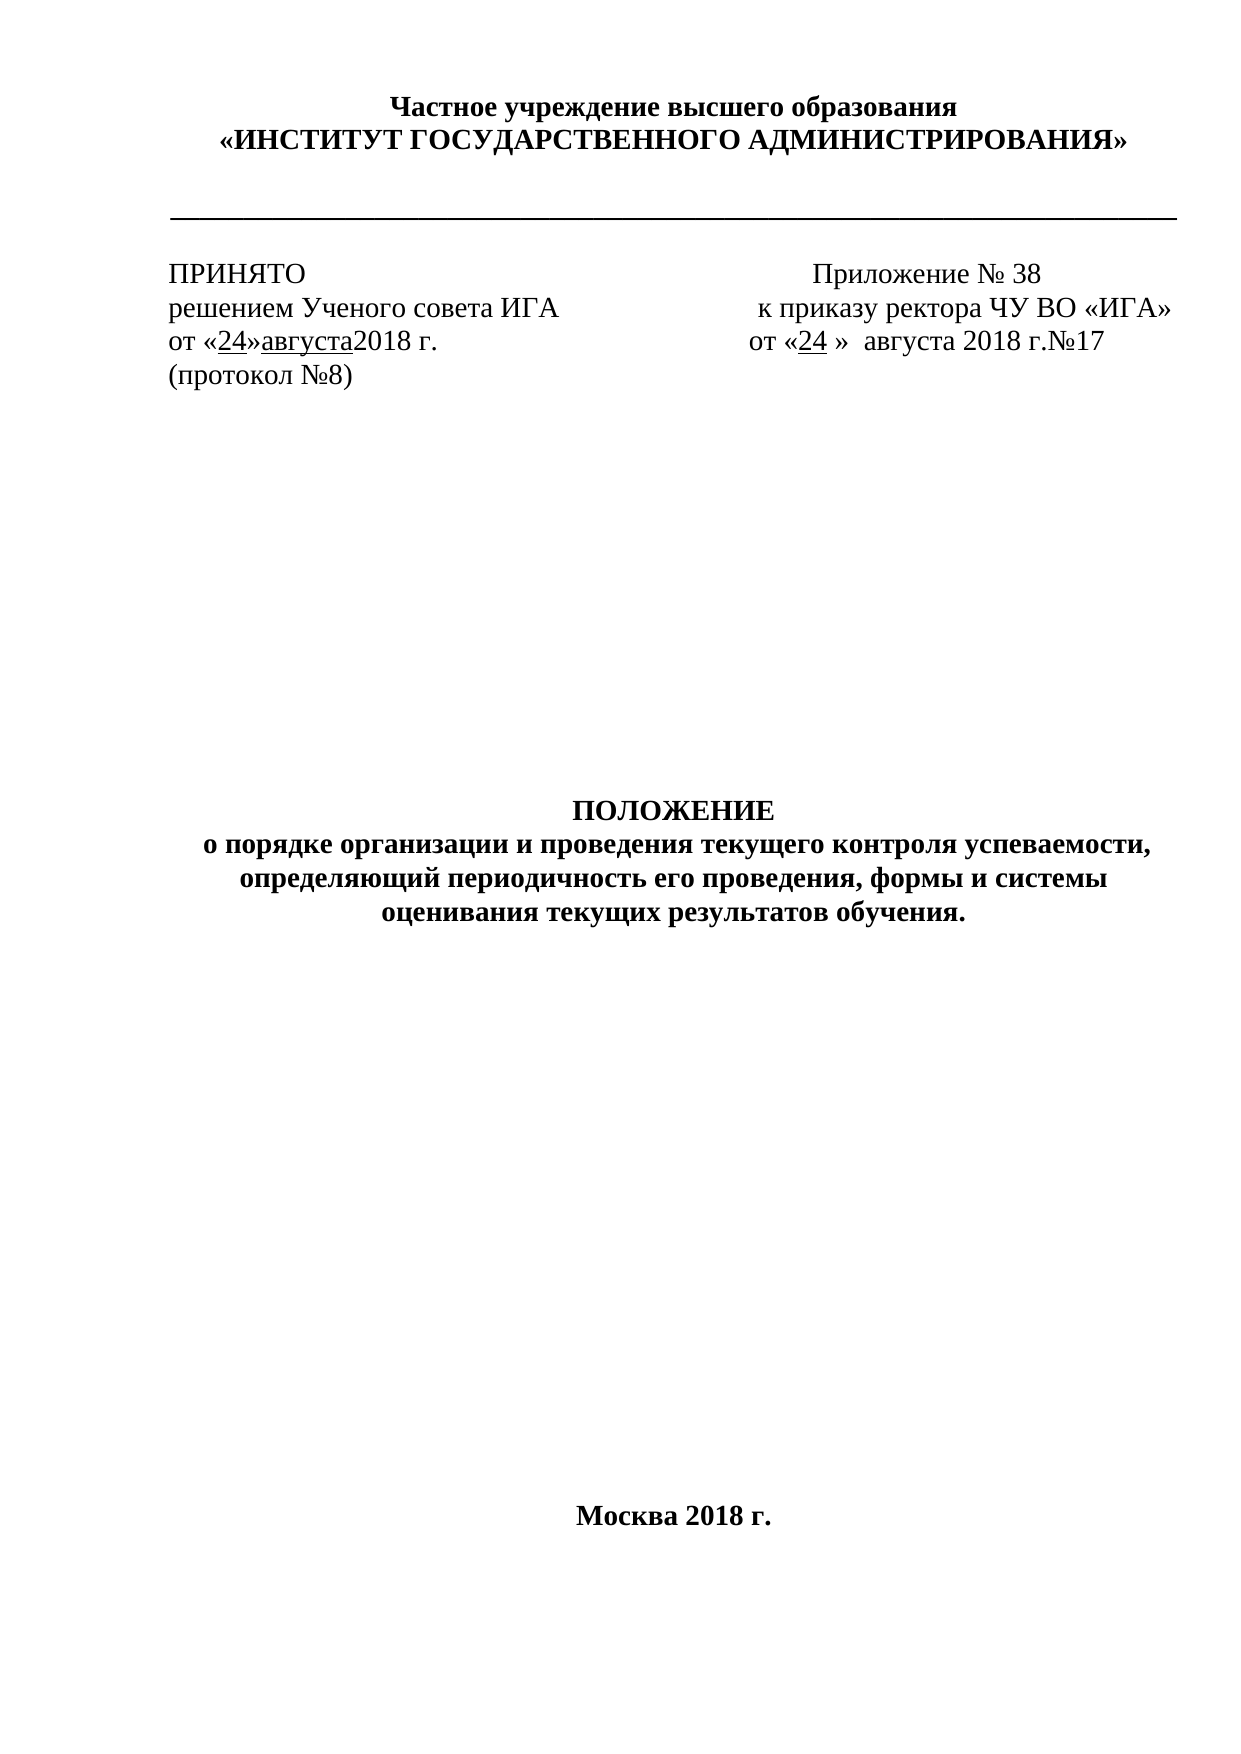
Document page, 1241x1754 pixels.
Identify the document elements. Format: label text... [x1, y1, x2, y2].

table_header ПРИНЯТО решением Ученого совета ИГА от «24»августа2018 г. (протокол №8) [157, 256, 670, 391]
text Москва 2018 г. [168, 1498, 1179, 1531]
table_header Приложение № 38 к приказу ректора ЧУ ВО «ИГА» от «24 » августа 2018 г.№17 [670, 256, 1183, 391]
text _____________________________________________________________________ [168, 189, 1179, 223]
text Частное учреждение высшего образования [168, 89, 1179, 122]
text «ИНСТИТУТ ГОСУДАРСТВЕННОГО АДМИНИСТРИРОВАНИЯ» [168, 122, 1179, 156]
text о порядке организации и проведения текущего контроля успеваемости, определяющий периодичность его проведения, формы и системы оценивания текущих результатов обучения. [168, 827, 1179, 961]
text ПОЛОЖЕНИЕ [168, 793, 1179, 827]
